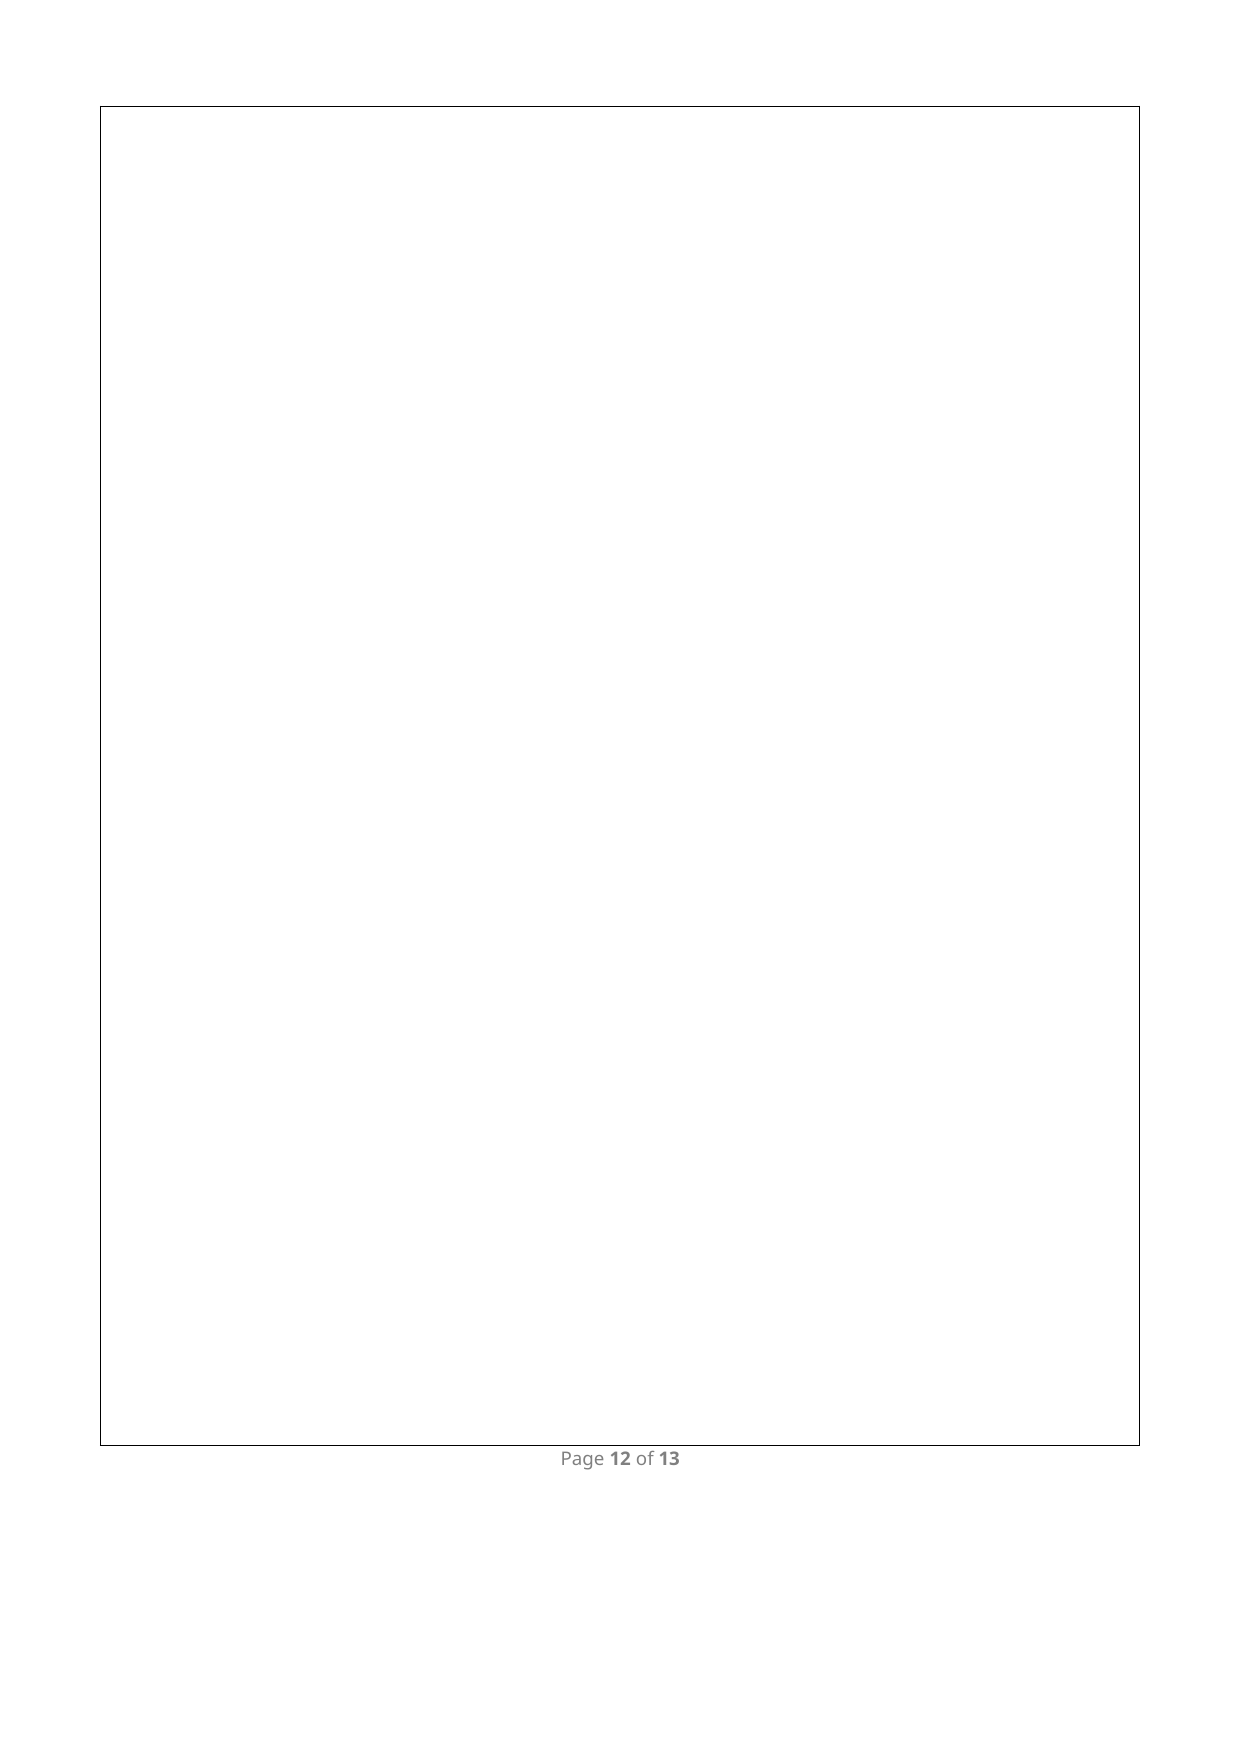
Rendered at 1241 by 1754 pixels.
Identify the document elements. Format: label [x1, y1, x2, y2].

table_header [101, 107, 1139, 1445]
